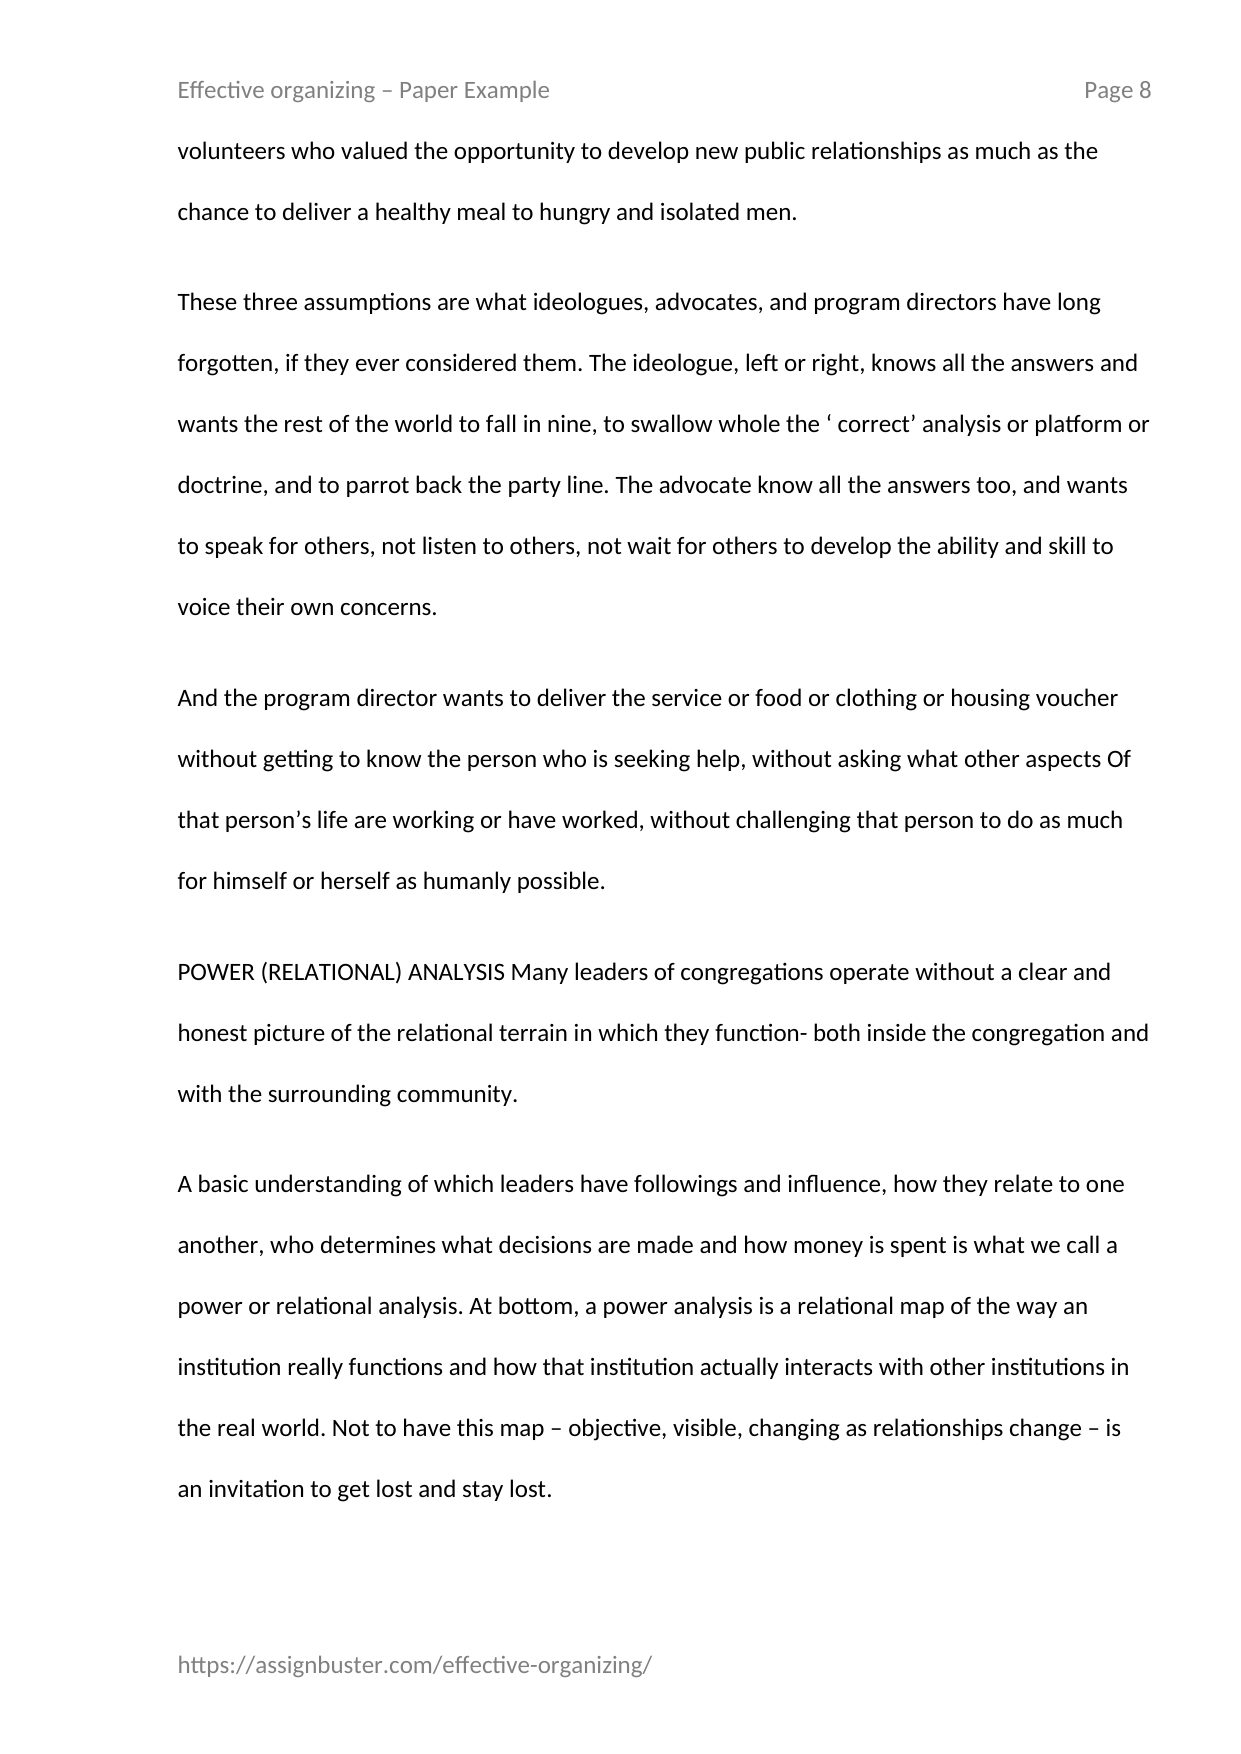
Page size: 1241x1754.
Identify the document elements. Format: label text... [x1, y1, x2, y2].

text POWER (RELATIONAL) ANALYSIS Many leaders of congregations operate without a clear and honest picture of the relational terrain in which they function- both inside the congregation and with the surrounding community. [177, 956, 1152, 1108]
text A basic understanding of which leaders have followings and influence, how they relate to one another, who determines what decisions are made and how money is spent is what we call a power or relational analysis. At bottom, a power analysis is a relational map of the way an institution really functions and how that institution actually interacts with other institutions in the real world. Not to have this map – objective, visible, changing as relationships change – is an invitation to get lost and stay lost. [177, 1168, 1152, 1504]
text These three assumptions are what ideologues, advocates, and program directors have long forgotten, if they ever considered them. The ideologue, left or right, knows all the answers and wants the rest of the world to fall in nine, to swallow whole the ‘ correct’ analysis or platform or doctrine, and to parrot back the party line. The advocate know all the answers too, and wants to speak for others, not listen to others, not wait for others to develop the ability and skill to voice their own concerns. [177, 286, 1152, 622]
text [177, 135, 1152, 226]
text And the program director wants to deliver the service or food or clothing or housing voucher without getting to know the person who is seeking help, without asking what other aspects Of that person’s life are working or have worked, without challenging that person to do as much for himself or herself as humanly possible. [177, 682, 1152, 896]
